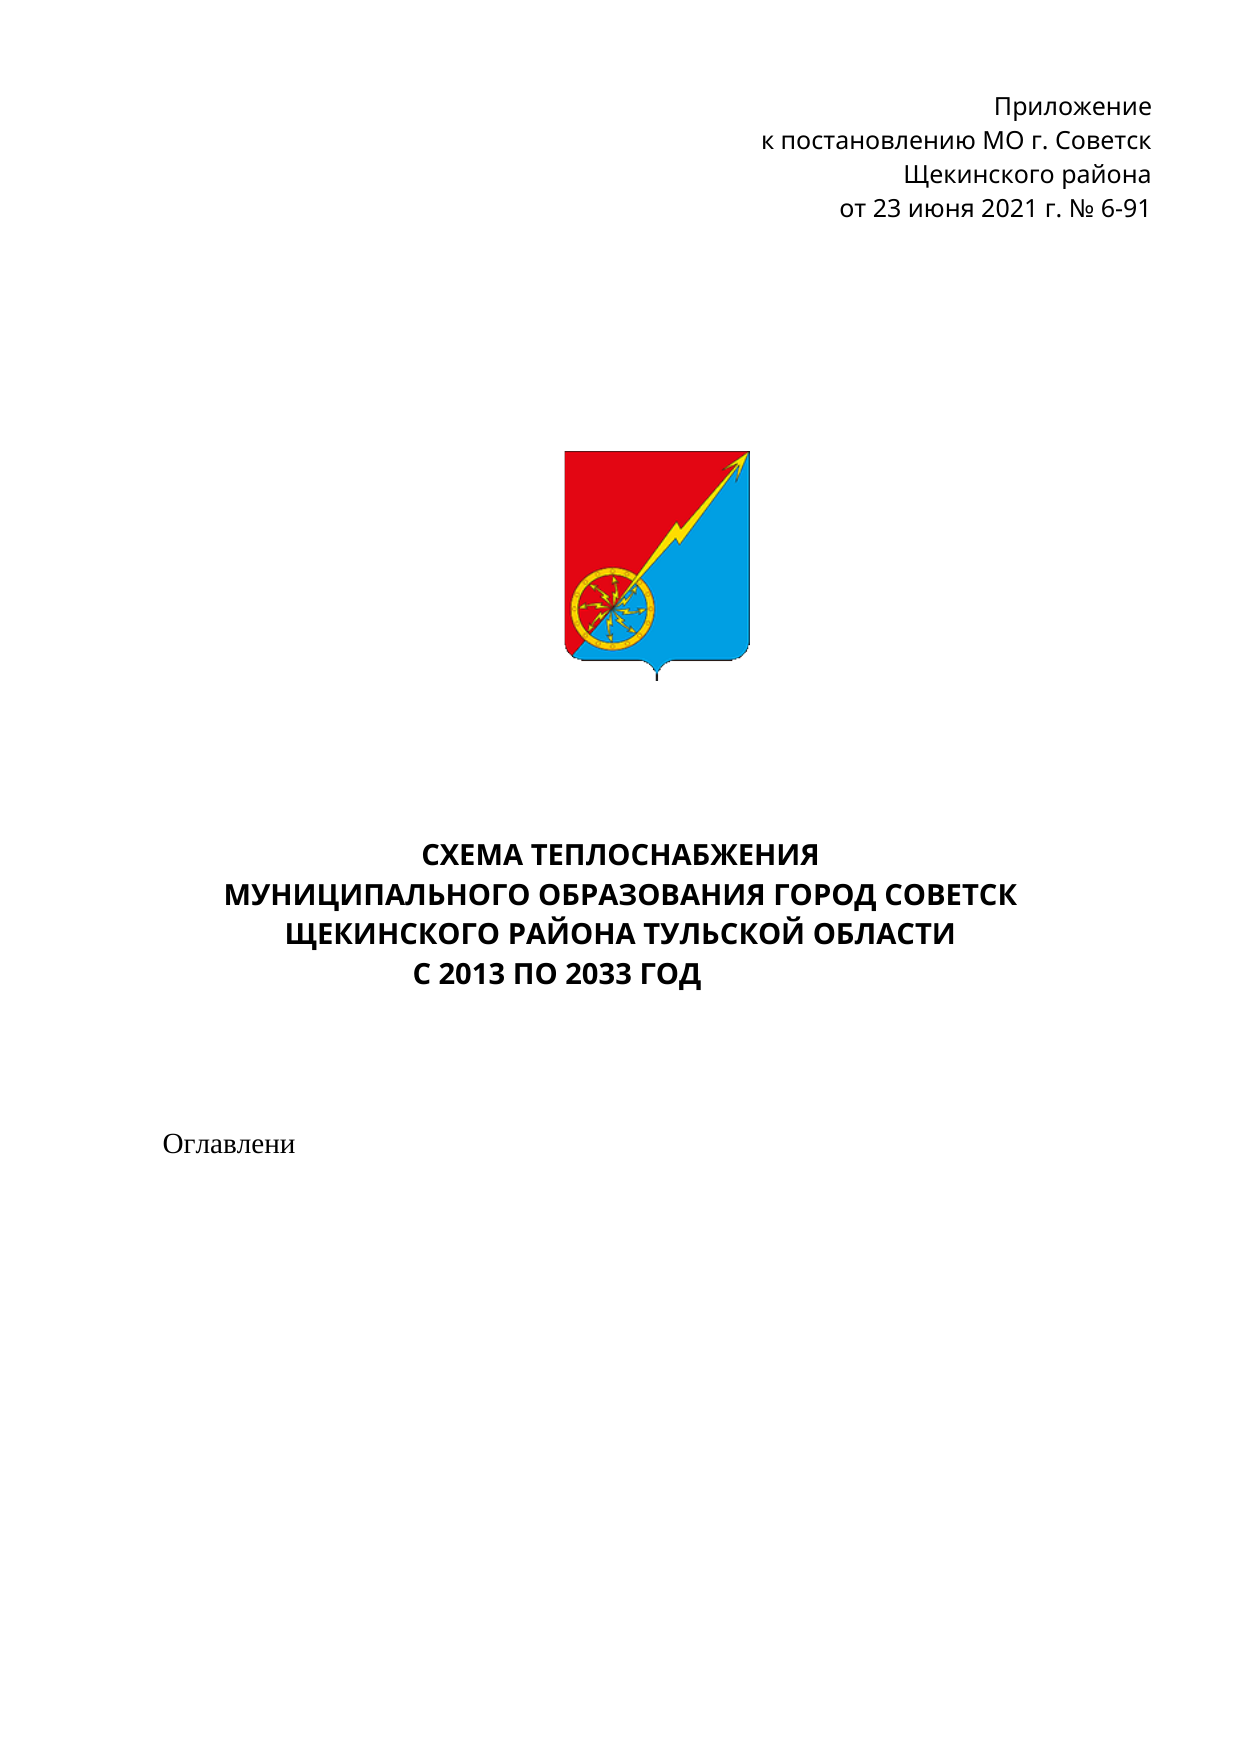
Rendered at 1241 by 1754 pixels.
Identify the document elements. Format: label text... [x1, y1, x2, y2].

text СХЕМА ТЕПЛОСНАБЖЕНИЯ [89, 834, 1152, 874]
text к постановлению МО г. Советск [89, 123, 1152, 157]
picture [564, 451, 750, 681]
text ЩЕКИНСКОГО РАЙОНА ТУЛЬСКОЙ ОБЛАСТИ [89, 913, 1152, 953]
text от 23 июня 2021 г. № 6-91 [89, 191, 1152, 225]
text Приложение [89, 89, 1152, 123]
text С 2013 ПО 2033 ГОД [89, 953, 1152, 993]
text МУНИЦИПАЛЬНОГО ОБРАЗОВАНИЯ ГОРОД СОВЕТСК [89, 874, 1152, 913]
text Щекинского района [89, 157, 1152, 191]
